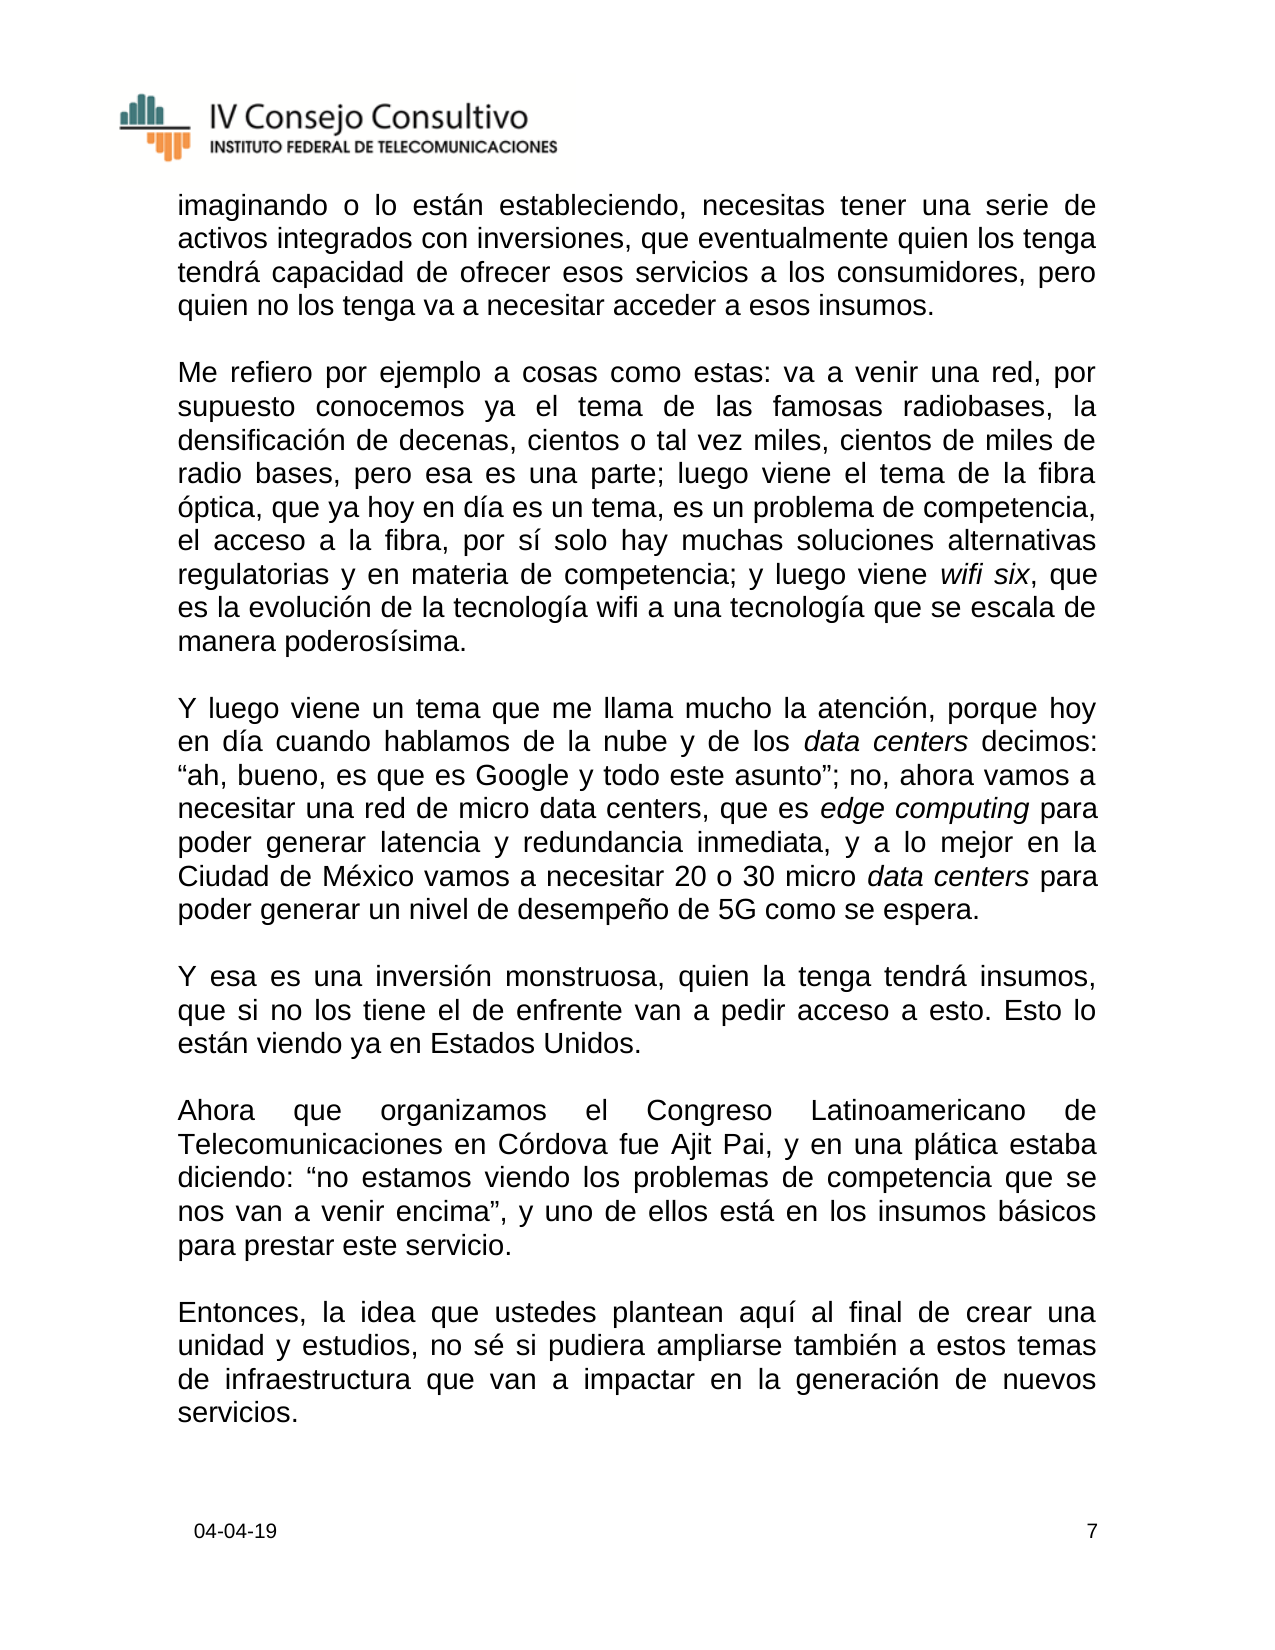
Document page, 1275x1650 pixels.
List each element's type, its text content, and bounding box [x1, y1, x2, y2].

text Ahora que organizamos el Congreso Latinoamericano de Telecomunicaciones en Córdova fue Ajit Pai, y en una plática estaba diciendo: “no estamos viendo los problemas de competencia que se nos van a venir encima”, y uno de ellos está en los insumos básicos para prestar este servicio. [177, 1093, 1098, 1261]
picture [88, 73, 577, 188]
text Y esa es una inversión monstruosa, quien la tenga tendrá insumos, que si no los tiene el de enfrente van a pedir acceso a esto. Esto lo están viendo ya en Estados Unidos. [177, 959, 1098, 1060]
text Me refiero por ejemplo a cosas como estas: va a venir una red, por supuesto conocemos ya el tema de las famosas radiobases, la densificación de decenas, cientos o tal vez miles, cientos de miles de radio bases, pero esa es una parte; luego viene el tema de la fibra óptica, que ya hoy en día es un tema, es un problema de competencia, el acceso a la fibra, por sí solo hay muchas soluciones alternativas regulatorias y en materia de competencia; y luego viene wifi six, que es la evolución de la tecnología wifi a una tecnología que se escala de manera poderosísima. [177, 356, 1098, 657]
text Y luego viene un tema que me llama mucho la atención, porque hoy en día cuando hablamos de la nube y de los data centers decimos: “ah, bueno, es que es Google y todo este asunto”; no, ahora vamos a necesitar una red de micro data centers, que es edge computing para poder generar latencia y redundancia inmediata, y a lo mejor en la Ciudad de México vamos a necesitar 20 o 30 micro data centers para poder generar un nivel de desempeño de 5G como se espera. [177, 691, 1098, 926]
text Entonces, la idea que ustedes plantean aquí al final de crear una unidad y estudios, no sé si pudiera ampliarse también a estos temas de infraestructura que van a impactar en la generación de nuevos servicios. [177, 1295, 1098, 1429]
